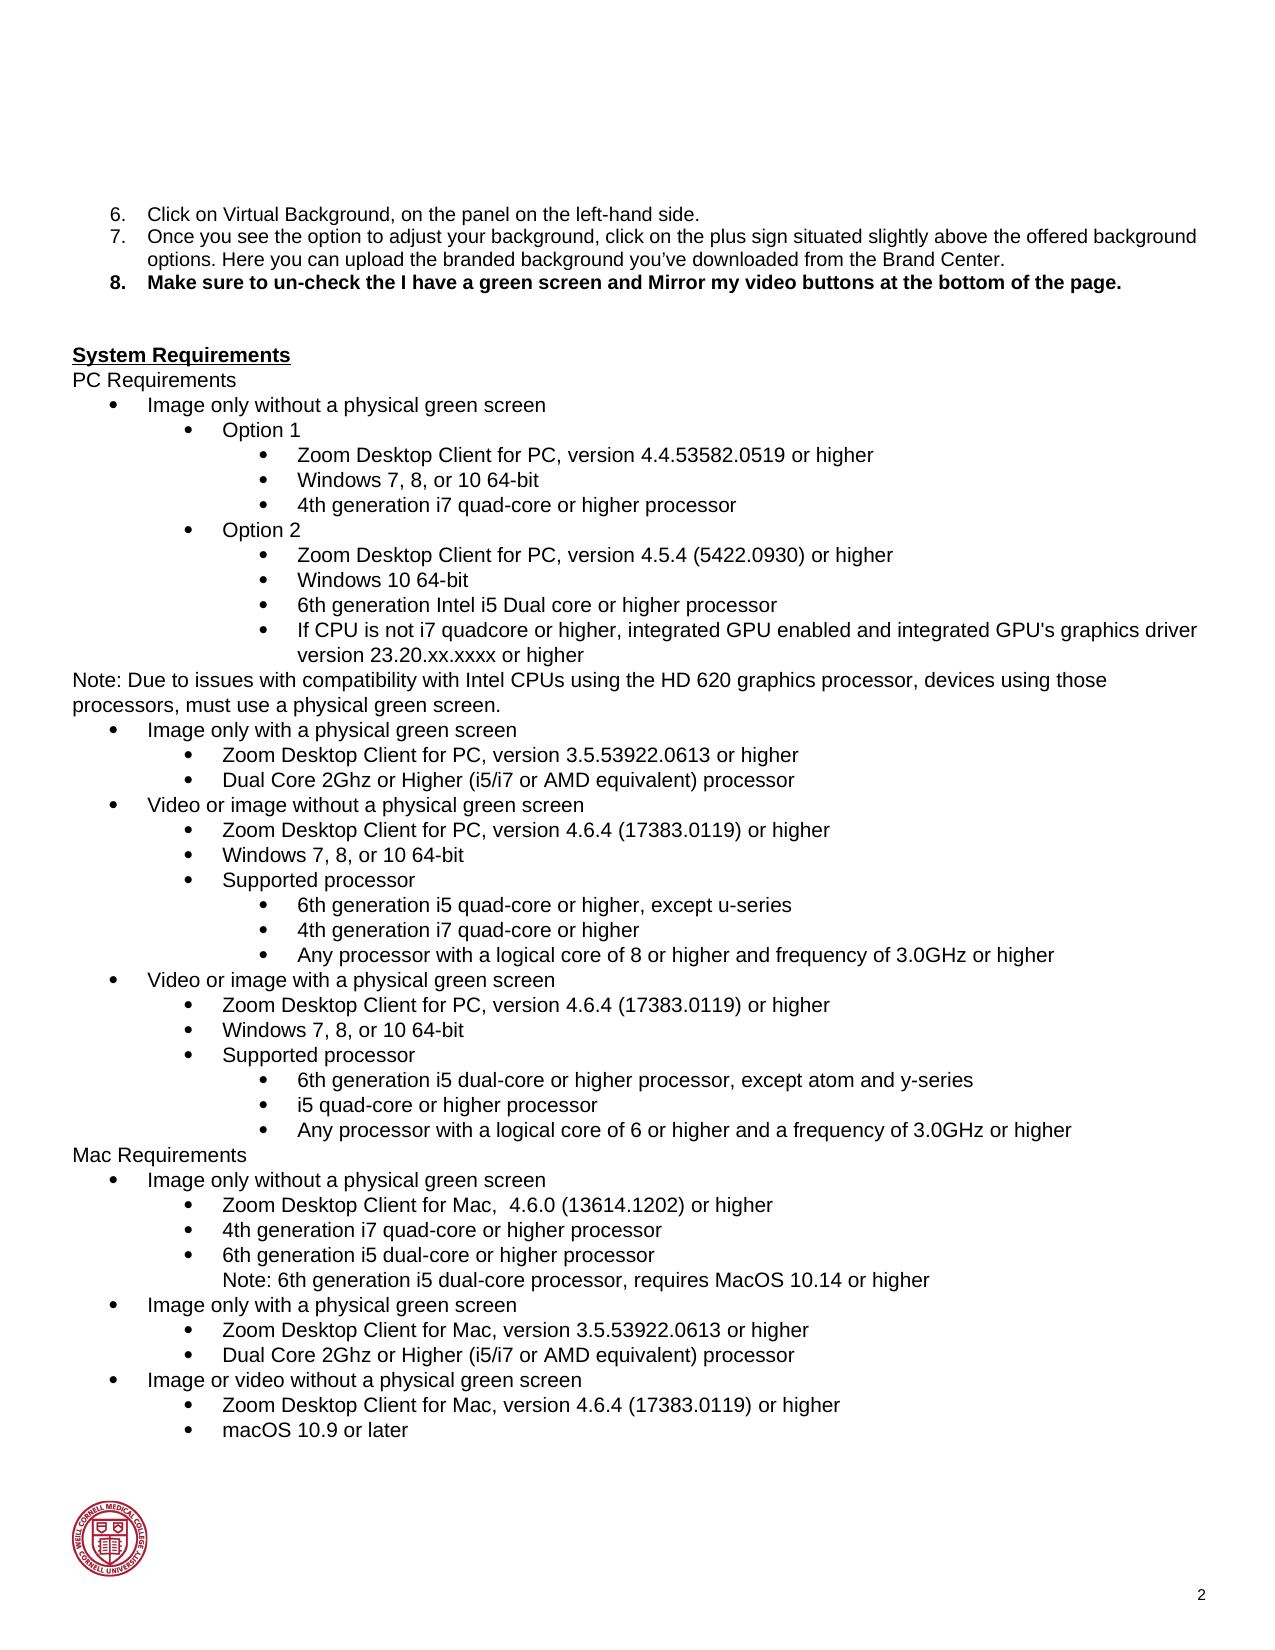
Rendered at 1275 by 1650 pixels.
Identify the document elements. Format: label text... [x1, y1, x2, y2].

list Video or image without a physical green screen [109, 793, 1203, 817]
list Video or image with a physical green screen [109, 968, 1203, 992]
list Option 2 [184, 518, 1203, 542]
list Once you see the option to adjust your background, click on the plus sign situated slightly above the offered background options. Here you can upload the branded background you’ve downloaded from the Brand Center. [109, 225, 1203, 271]
list If CPU is not i7 quadcore or higher, integrated GPU enabled and integrated GPU's graphics driver version 23.20.xx.xxxx or higher [259, 618, 1203, 667]
list Option 1 [184, 418, 1203, 442]
list 4th generation i7 quad-core or higher [259, 918, 1203, 942]
list 4th generation i7 quad-core or higher processor [259, 493, 1203, 517]
list 4th generation i7 quad-core or higher processor [184, 1217, 1203, 1242]
list macOS 10.9 or later [184, 1417, 1203, 1441]
list Dual Core 2Ghz or Higher (i5/i7 or AMD equivalent) processor [184, 768, 1203, 792]
list 6th generation Intel i5 Dual core or higher processor [259, 593, 1203, 617]
list Supported processor [184, 868, 1203, 892]
list Image only without a physical green screen [109, 393, 1203, 417]
list 6th generation i5 dual-core or higher processor Note: 6th generation i5 dual-core processor, requires MacOS 10.14 or higher [184, 1242, 1203, 1291]
list Zoom Desktop Client for Mac, version 4.6.4 (17383.0119) or higher [184, 1392, 1203, 1416]
list Dual Core 2Ghz or Higher (i5/i7 or AMD equivalent) processor [184, 1342, 1203, 1366]
list Zoom Desktop Client for PC, version 4.4.53582.0519 or higher [259, 443, 1203, 467]
list Zoom Desktop Client for PC, version 3.5.53922.0613 or higher [184, 743, 1203, 767]
list Zoom Desktop Client for Mac, 4.6.0 (13614.1202) or higher [184, 1192, 1203, 1217]
list Zoom Desktop Client for Mac, version 3.5.53922.0613 or higher [184, 1317, 1203, 1341]
list 6th generation i5 dual-core or higher processor, except atom and y-series [259, 1068, 1203, 1092]
list Windows 7, 8, or 10 64-bit [184, 843, 1203, 867]
list Make sure to un-check the I have a green screen and Mirror my video buttons at the bottom of the page. [109, 271, 1203, 293]
list Image only without a physical green screen [109, 1167, 1203, 1192]
text Mac Requirements [72, 1143, 1203, 1167]
list Any processor with a logical core of 6 or higher and a frequency of 3.0GHz or higher [259, 1118, 1203, 1142]
list Any processor with a logical core of 8 or higher and frequency of 3.0GHz or higher [259, 943, 1203, 967]
list Zoom Desktop Client for PC, version 4.5.4 (5422.0930) or higher [259, 543, 1203, 567]
text PC Requirements [72, 368, 1203, 392]
list Windows 7, 8, or 10 64-bit [184, 1018, 1203, 1042]
list i5 quad-core or higher processor [259, 1093, 1203, 1117]
text Note: Due to issues with compatibility with Intel CPUs using the HD 620 graphics processor, devices using those processors, must use a physical green screen. [72, 668, 1203, 717]
list Windows 7, 8, or 10 64-bit [259, 468, 1203, 492]
list 6th generation i5 quad-core or higher, except u-series [259, 893, 1203, 917]
list Zoom Desktop Client for PC, version 4.6.4 (17383.0119) or higher [184, 818, 1203, 842]
list Supported processor [184, 1043, 1203, 1067]
list Image only with a physical green screen [109, 1292, 1203, 1316]
list Zoom Desktop Client for PC, version 4.6.4 (17383.0119) or higher [184, 993, 1203, 1017]
picture [0, 1499, 149, 1649]
list Windows 10 64-bit [259, 568, 1203, 592]
list Image or video without a physical green screen [109, 1367, 1203, 1391]
list Image only with a physical green screen [109, 718, 1203, 742]
text System Requirements [72, 343, 1203, 367]
list Click on Virtual Background, on the panel on the left-hand side. [109, 202, 1203, 225]
